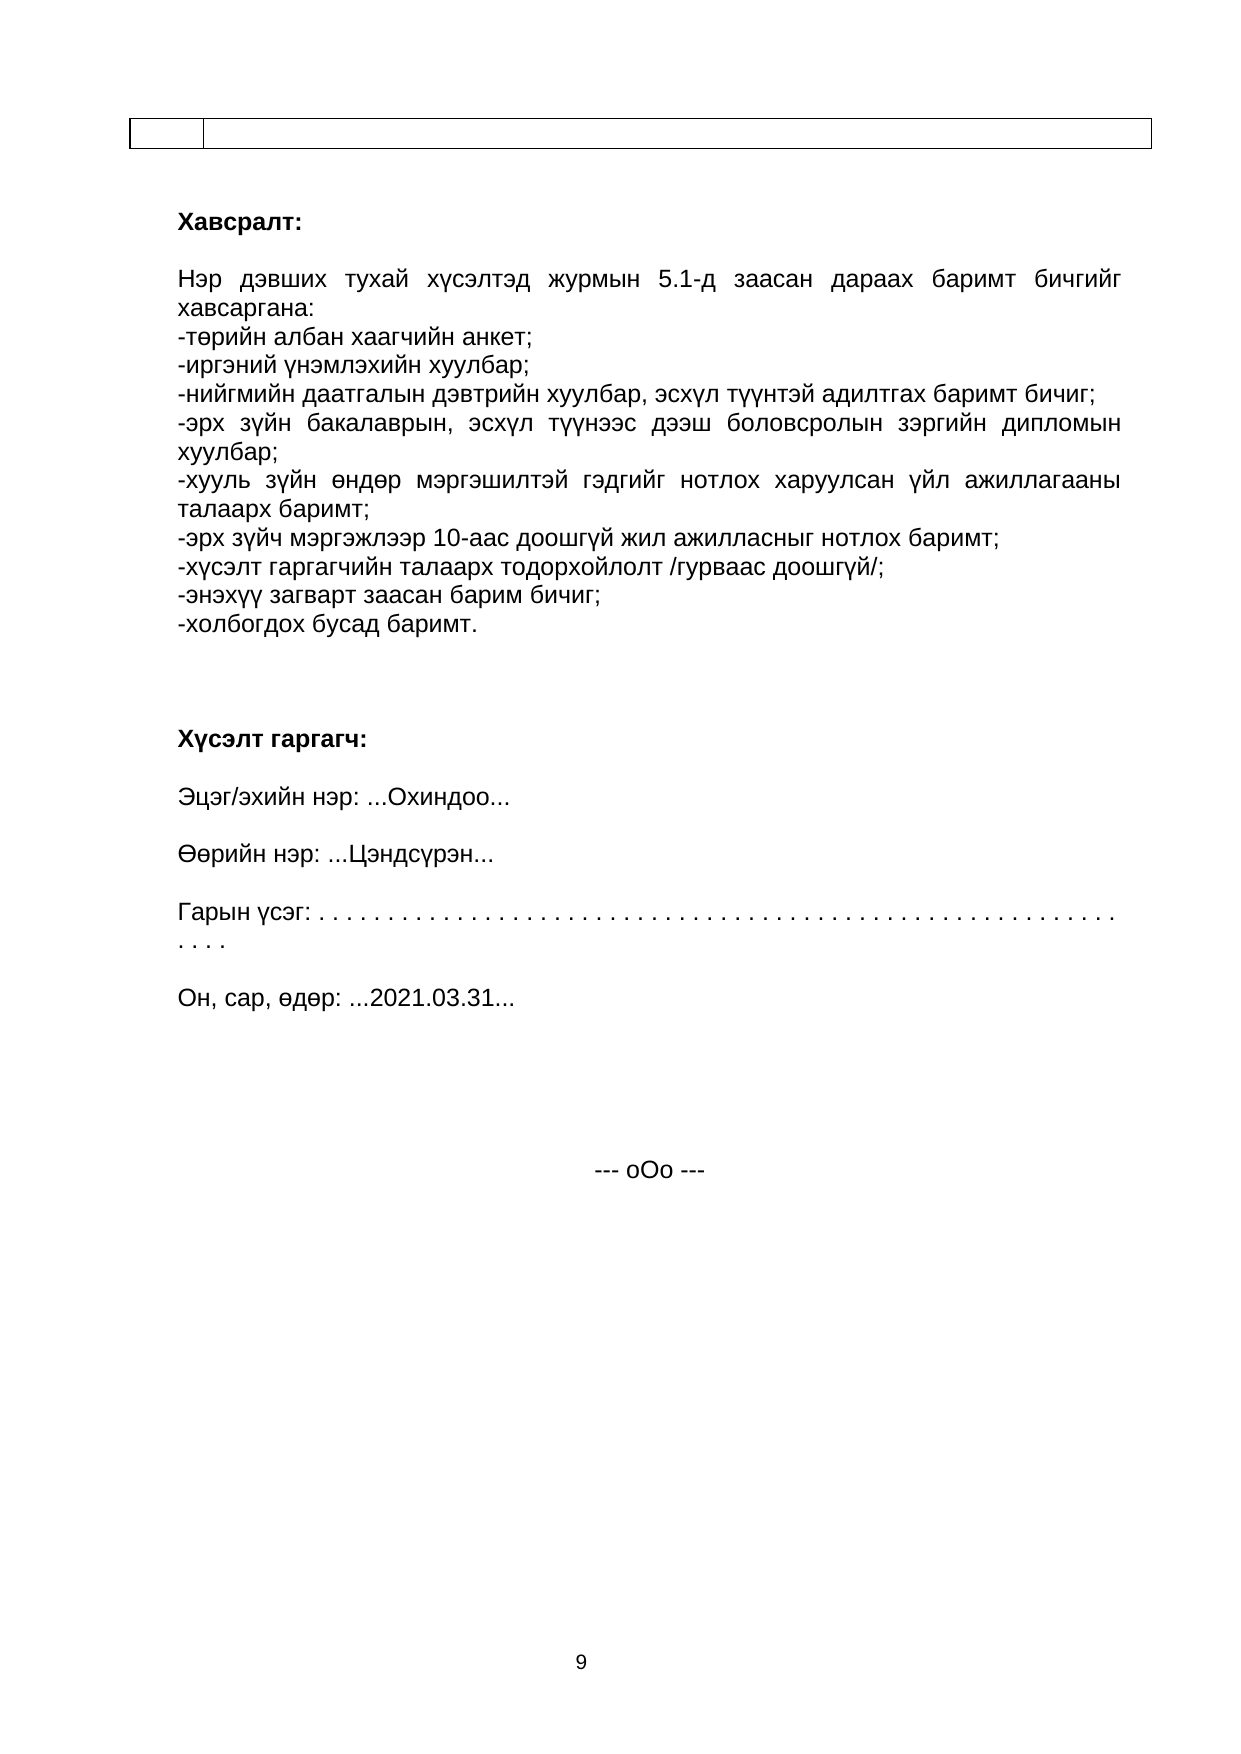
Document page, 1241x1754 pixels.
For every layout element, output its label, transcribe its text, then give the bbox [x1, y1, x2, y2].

text -хууль зүйн өндөр мэргэшилтэй гэдгийг нотлох харуулсан үйл ажиллагааны талаарх баримт; [177, 465, 1122, 523]
text -иргэний үнэмлэхийн хуулбар; [177, 350, 1122, 379]
text Нэр дэвших тухай хүсэлтэд журмын 5.1-д заасан дараах баримт бичгийг хавсаргана: [177, 264, 1122, 321]
text Өөрийн нэр: ...Цэндсүрэн... [177, 839, 1122, 868]
text Хавсралт: [177, 206, 1122, 235]
text -эрх зүйч мэргэжлээр 10-аас доошгүй жил ажилласныг нотлох баримт; [177, 523, 1122, 551]
text -холбогдох бусад баримт. [177, 609, 1122, 638]
text -энэхүү загварт заасан барим бичиг; [177, 580, 1122, 609]
text Хүсэлт гаргагч: [177, 724, 1122, 753]
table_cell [204, 119, 1151, 148]
text Гарын үсэг: . . . . . . . . . . . . . . . . . . . . . . . . . . . . . . . . . . . . . . . . . . . . . . . . . . . . . . . . . . . . . . [177, 896, 1122, 954]
text -эрх зүйн бакалаврын, эсхүл түүнээс дээш боловсролын зэргийн дипломын хуулбар; [177, 408, 1122, 465]
text Он, сар, өдөр: ...2021.03.31... [177, 983, 1122, 1011]
text -нийгмийн даатгалын дэвтрийн хуулбар, эсхүл түүнтэй адилтгах баримт бичиг; [177, 379, 1122, 408]
text Эцэг/эхийн нэр: ...Охиндоо... [177, 781, 1122, 810]
text -хүсэлт гаргагчийн талаарх тодорхойлолт /гурваас доошгүй/; [177, 551, 1122, 580]
text --- оОо --- [177, 1155, 1122, 1184]
text -төрийн албан хаагчийн анкет; [177, 321, 1122, 350]
